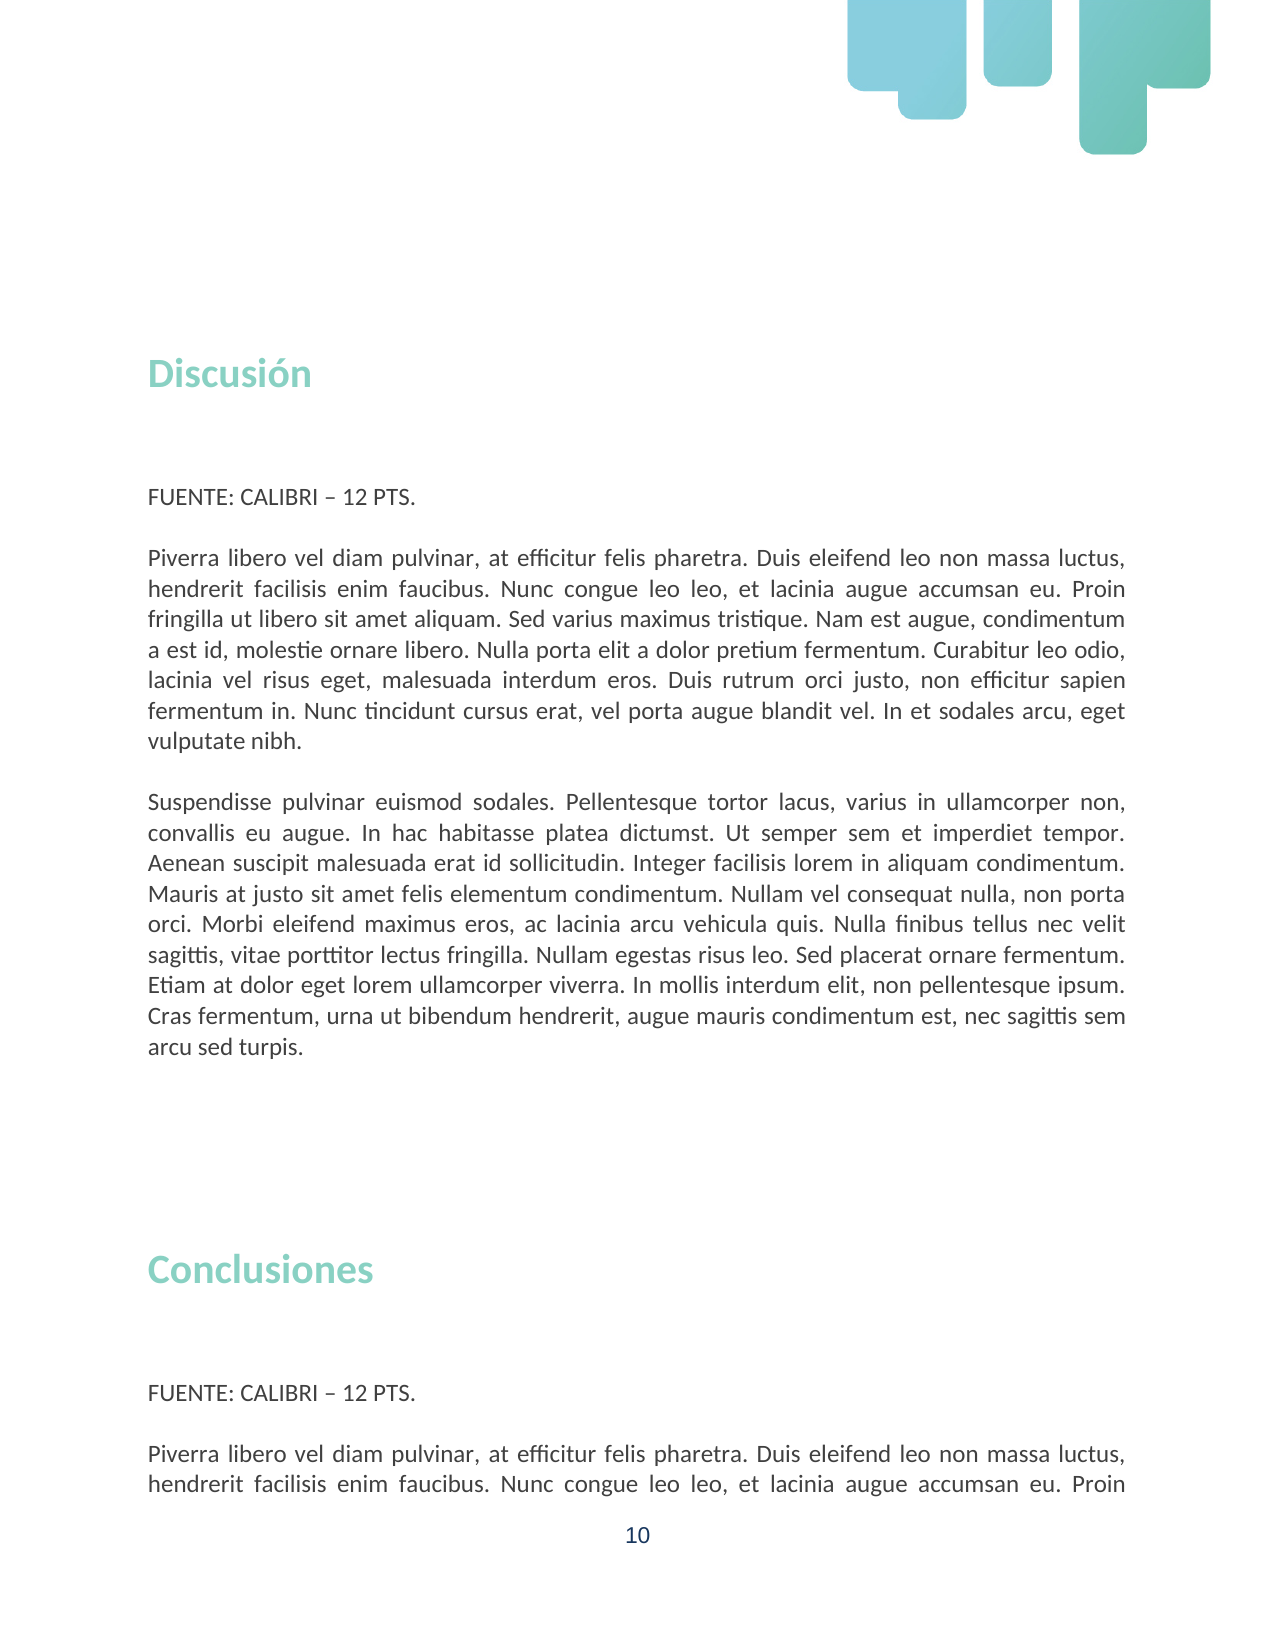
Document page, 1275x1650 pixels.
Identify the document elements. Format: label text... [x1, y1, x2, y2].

text FUENTE: CALIBRI – 12 PTS. [148, 481, 1127, 512]
subtitle Discusión [148, 347, 1127, 398]
subtitle Conclusiones [148, 1243, 1127, 1294]
text Suspendisse pulvinar euismod sodales. Pellentesque tortor lacus, varius in ullamcorper non, convallis eu augue. In hac habitasse platea dictumst. Ut semper sem et imperdiet tempor. Aenean suscipit malesuada erat id sollicitudin. Integer facilisis lorem in aliquam condimentum. Mauris at justo sit amet felis elementum condimentum. Nullam vel consequat nulla, non porta orci. Morbi eleifend maximus eros, ac lacinia arcu vehicula quis. Nulla finibus tellus nec velit sagittis, vitae porttitor lectus fringilla. Nullam egestas risus leo. Sed placerat ornare fermentum. Etiam at dolor eget lorem ullamcorper viverra. In mollis interdum elit, non pellentesque ipsum. Cras fermentum, urna ut bibendum hendrerit, augue mauris condimentum est, nec sagittis sem arcu sed turpis. [148, 787, 1127, 1061]
picture [253, 0, 1233, 229]
text FUENTE: CALIBRI – 12 PTS. [148, 1377, 1127, 1408]
